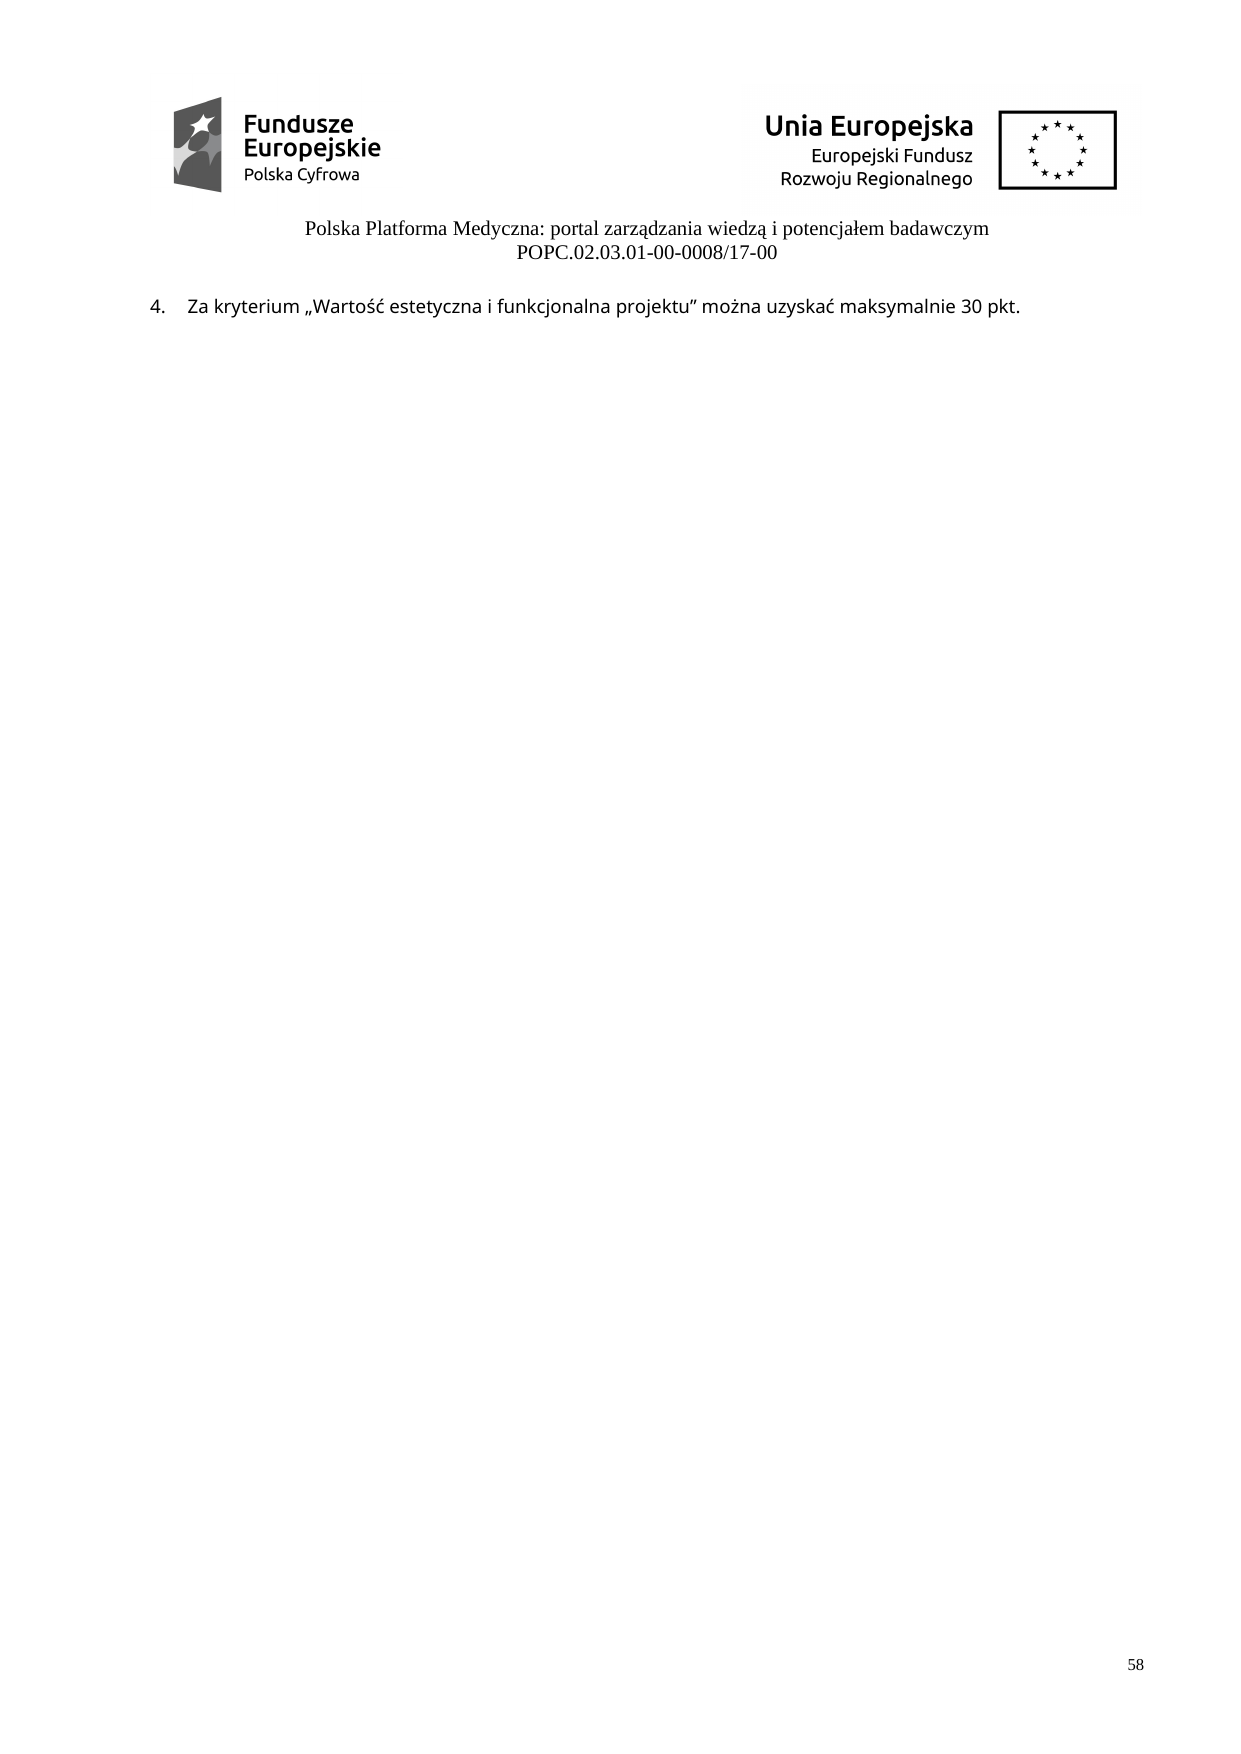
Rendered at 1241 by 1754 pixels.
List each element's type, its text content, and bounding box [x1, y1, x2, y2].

picture [740, 84, 1143, 216]
picture [150, 73, 404, 216]
list Za kryterium „Wartość estetyczna i funkcjonalna projektu” można uzyskać maksymalnie 30 pkt. [150, 293, 1095, 318]
